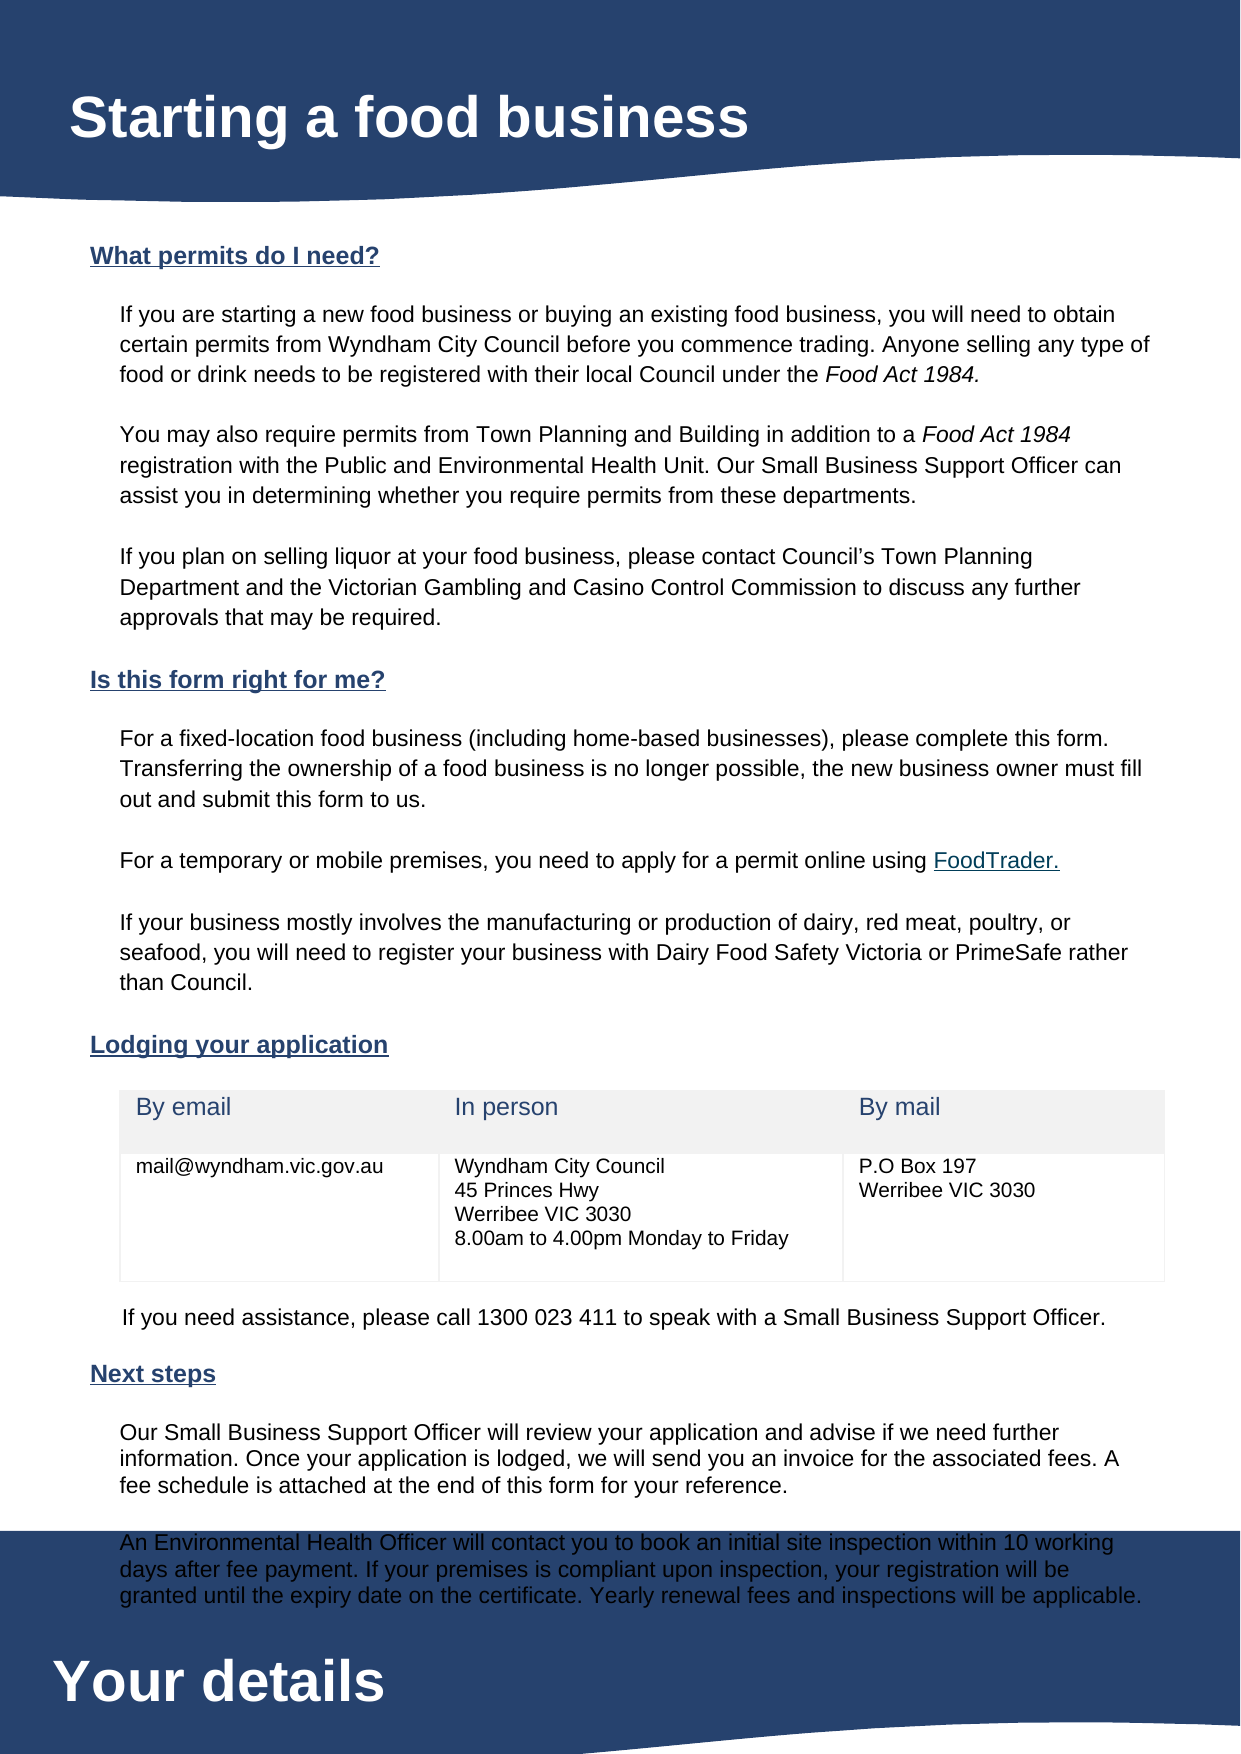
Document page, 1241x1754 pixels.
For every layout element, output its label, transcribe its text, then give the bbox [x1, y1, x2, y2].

text An Environmental Health Officer will contact you to book an initial site inspection within 10 working days after fee payment. If your premises is compliant upon inspection, your registration will be granted until the expiry date on the certificate. Yearly renewal fees and inspections will be applicable. [119, 1529, 1153, 1608]
table_header In person [440, 1092, 842, 1152]
table_header By email [121, 1092, 438, 1152]
text Is this form right for me? [90, 665, 1153, 694]
text If your business mostly involves the manufacturing or production of dairy, red meat, poultry, or seafood, you will need to register your business with Dairy Food Safety Victoria or PrimeSafe rather than Council. [119, 908, 1153, 995]
table_header By mail [844, 1092, 1164, 1152]
text If you plan on selling liquor at your food business, please contact Council’s Town Planning Department and the Victorian Gambling and Casino Control Commission to discuss any further approvals that may be required. [119, 543, 1153, 630]
text For a temporary or mobile premises, you need to apply for a permit online using FoodTrader. [119, 847, 1153, 873]
text If you are starting a new food business or buying an existing food business, you will need to obtain certain permits from Wyndham City Council before you commence trading. Anyone selling any type of food or drink needs to be registered with their local Council under the Food Act 1984. You may also require permits from Town Planning and Building in addition to a Food Act 1984 registration with the Public and Environmental Health Unit. Our Small Business Support Officer can assist you in determining whether you require permits from these departments. [119, 301, 1153, 508]
table_cell mail@wyndham.vic.gov.au [121, 1154, 438, 1281]
text For a fixed-location food business (including home-based businesses), please complete this form. Transferring the ownership of a food business is no longer possible, the new business owner must fill out and submit this form to us. [119, 725, 1153, 812]
text What permits do I need? [90, 241, 1153, 269]
table_cell P.O Box 197 Werribee VIC 3030 [844, 1154, 1164, 1281]
text Our Small Business Support Officer will review your application and advise if we need further information. Once your application is lodged, we will send you an invoice for the associated fees. A fee schedule is attached at the end of this form for your reference. [119, 1419, 1153, 1498]
text Lodging your application [90, 1030, 1153, 1059]
table_cell Wyndham City Council 45 Princes Hwy Werribee VIC 3030 8.00am to 4.00pm Monday to Friday [440, 1154, 842, 1281]
text If you need assistance, please call 1300 023 411 to speak with a Small Business Support Officer. Next steps [90, 1282, 1153, 1388]
